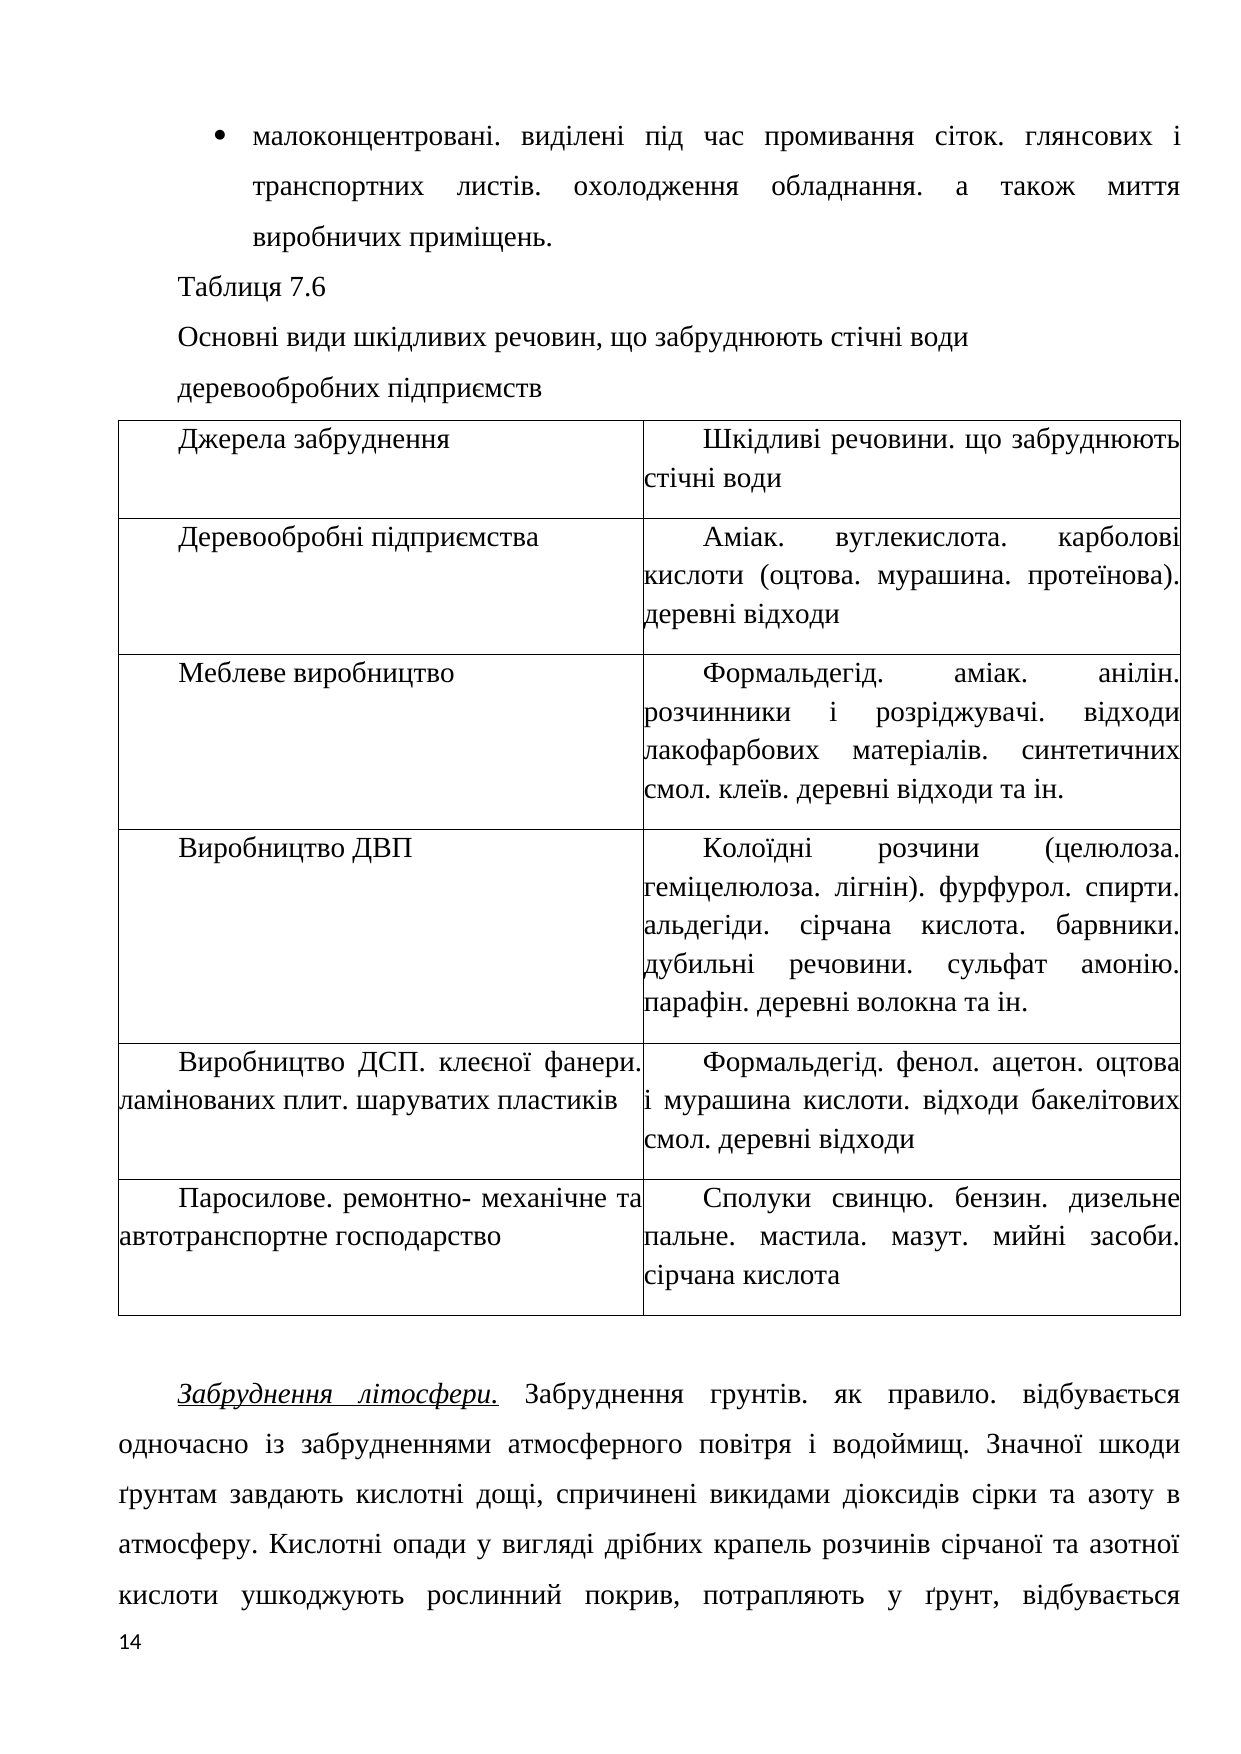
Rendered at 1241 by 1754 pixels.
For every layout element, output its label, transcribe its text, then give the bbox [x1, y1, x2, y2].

table_cell Виробництво ДСП. клеєної фанери. ламінованих плит. шаруватих пластиків [119, 1044, 643, 1179]
text Основні види шкідливих речовин, що забруднюють стічні води [118, 319, 1181, 353]
table_cell Формальдегід. фенол. ацетон. оцтова і мурашина кислоти. відходи бакелітових смол. деревні відходи [644, 1044, 1180, 1179]
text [118, 1376, 1181, 1611]
table_cell Паросилове. ремонтно- механічне та автотранспортне господарство [119, 1180, 643, 1315]
table_header Джерела забруднення [119, 421, 643, 518]
table_cell Деревообробні підприємства [119, 519, 643, 654]
table_cell Меблеве виробництво [119, 655, 643, 829]
table_cell Виробництво ДВП [119, 830, 643, 1043]
table_header Шкідливі речовини. що забруднюють стічні води [644, 421, 1180, 518]
table_cell Формальдегід. аміак. анілін. розчинники і розріджувачі. відходи лакофарбових матеріалів. синтетичних смол. клеїв. деревні відходи та ін. [644, 655, 1180, 829]
text Таблиця 7.6 [118, 269, 1181, 303]
list малоконцентровані. виділені під час промивання сіток. глянсових і транспортних листів. охолодження обладнання. а також миття виробничих приміщень. [215, 118, 1181, 252]
table_cell Колоїдні розчини (целюлоза. геміцелюлоза. лігнін). фурфурол. спирти. альдегіди. сірчана кислота. барвники. дубильні речовини. сульфат амонію. парафін. деревні волокна та ін. [644, 830, 1180, 1043]
text деревообробних підприємств [118, 370, 1181, 403]
table_cell Аміак. вуглекислота. карболові кислоти (оцтова. мурашина. протеїнова). деревні відходи [644, 519, 1180, 654]
table_cell Сполуки свинцю. бензин. дизельне пальне. мастила. мазут. мийні засоби. сірчана кислота [644, 1180, 1180, 1315]
